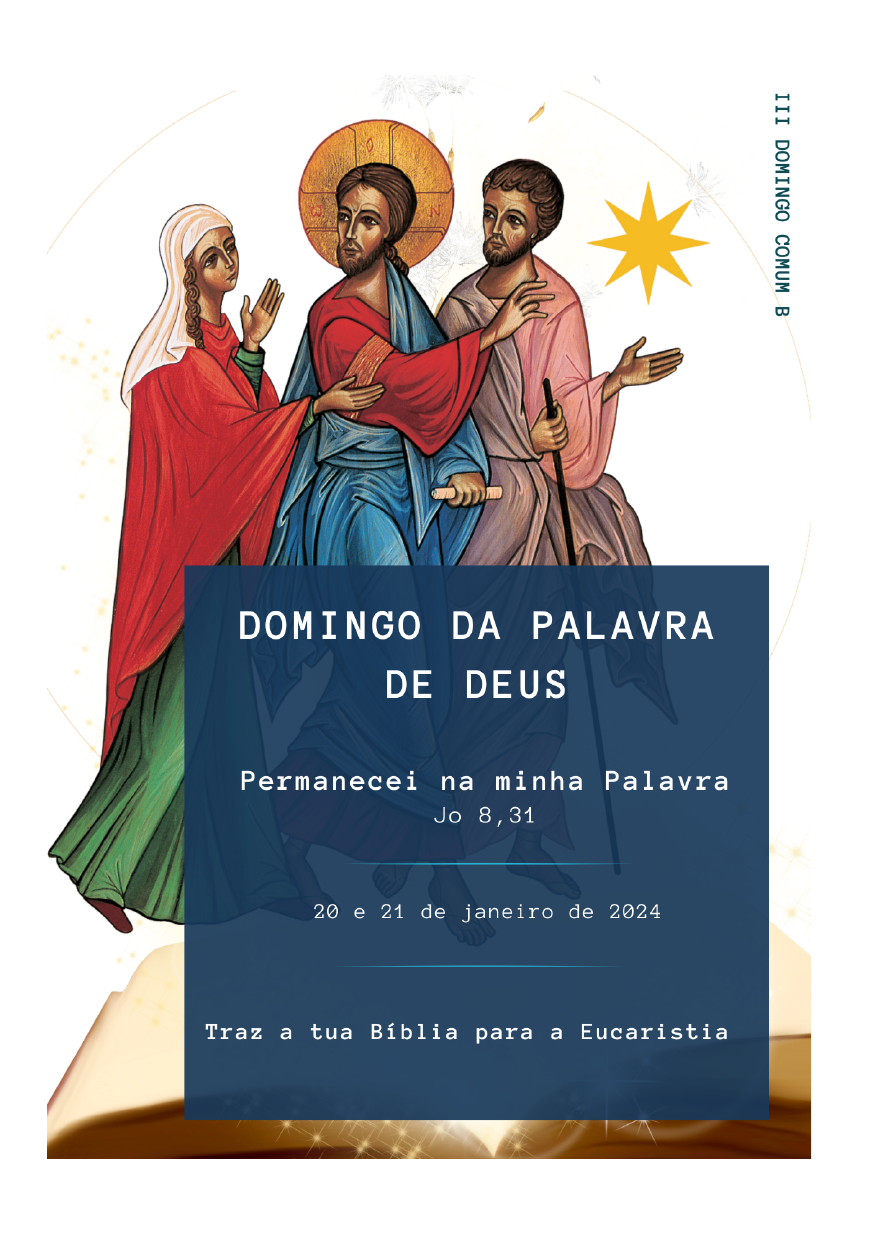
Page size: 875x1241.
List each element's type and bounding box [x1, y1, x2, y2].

picture [45, 75, 811, 1156]
